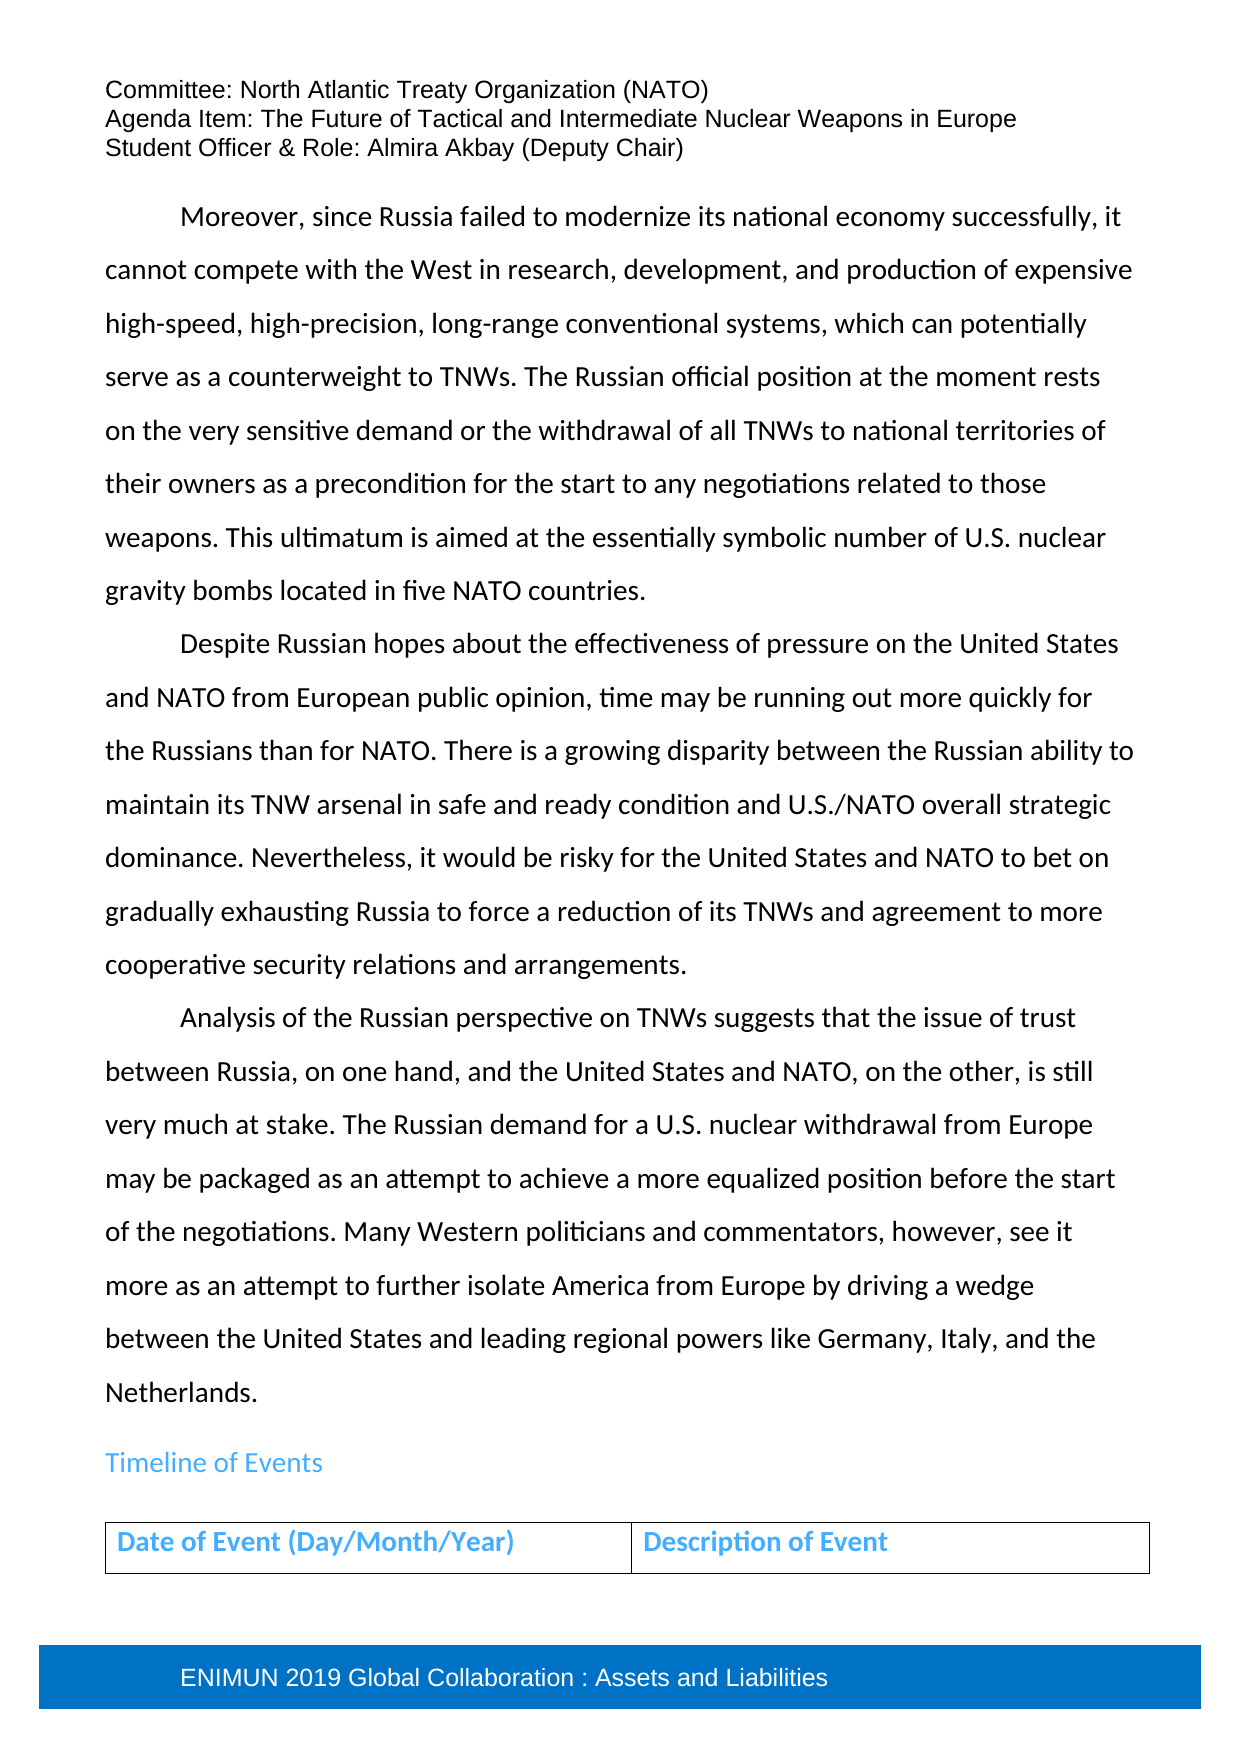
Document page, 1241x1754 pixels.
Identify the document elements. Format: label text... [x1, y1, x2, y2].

text Moreover, since Russia failed to modernize its national economy successfully, it cannot compete with the West in research, development, and production of expensive high-speed, high-precision, long-range conventional systems, which can potentially serve as a counterweight to TNWs. The Russian official position at the moment rests on the very sensitive demand or the withdrawal of all TNWs to national territories of their owners as a precondition for the start to any negotiations related to those weapons. This ultimatum is aimed at the essentially symbolic number of U.S. nuclear gravity bombs located in five NATO countries. [105, 198, 1135, 608]
table_header Date of Event (Day/Month/Year) [106, 1523, 631, 1573]
text Analysis of the Russian perspective on TNWs suggests that the issue of trust between Russia, on one hand, and the United States and NATO, on the other, is still very much at stake. The Russian demand for a U.S. nuclear withdrawal from Europe may be packaged as an attempt to achieve a more equalized position before the start of the negotiations. Many Western politicians and commentators, however, see it more as an attempt to further isolate America from Europe by driving a wedge between the United States and leading regional powers like Germany, Italy, and the Netherlands. [105, 999, 1135, 1409]
table_header Description of Event [632, 1523, 1149, 1573]
text Despite Russian hopes about the effectiveness of pressure on the United States and NATO from European public opinion, time may be running out more quickly for the Russians than for NATO. There is a growing disparity between the Russian ability to maintain its TNW arsenal in safe and ready condition and U.S./NATO overall strategic dominance. Nevertheless, it would be risky for the United States and NATO to bet on gradually exhausting Russia to force a reduction of its TNWs and agreement to more cooperative security relations and arrangements. [105, 626, 1135, 982]
subtitle Timeline of Events [105, 1444, 1135, 1479]
